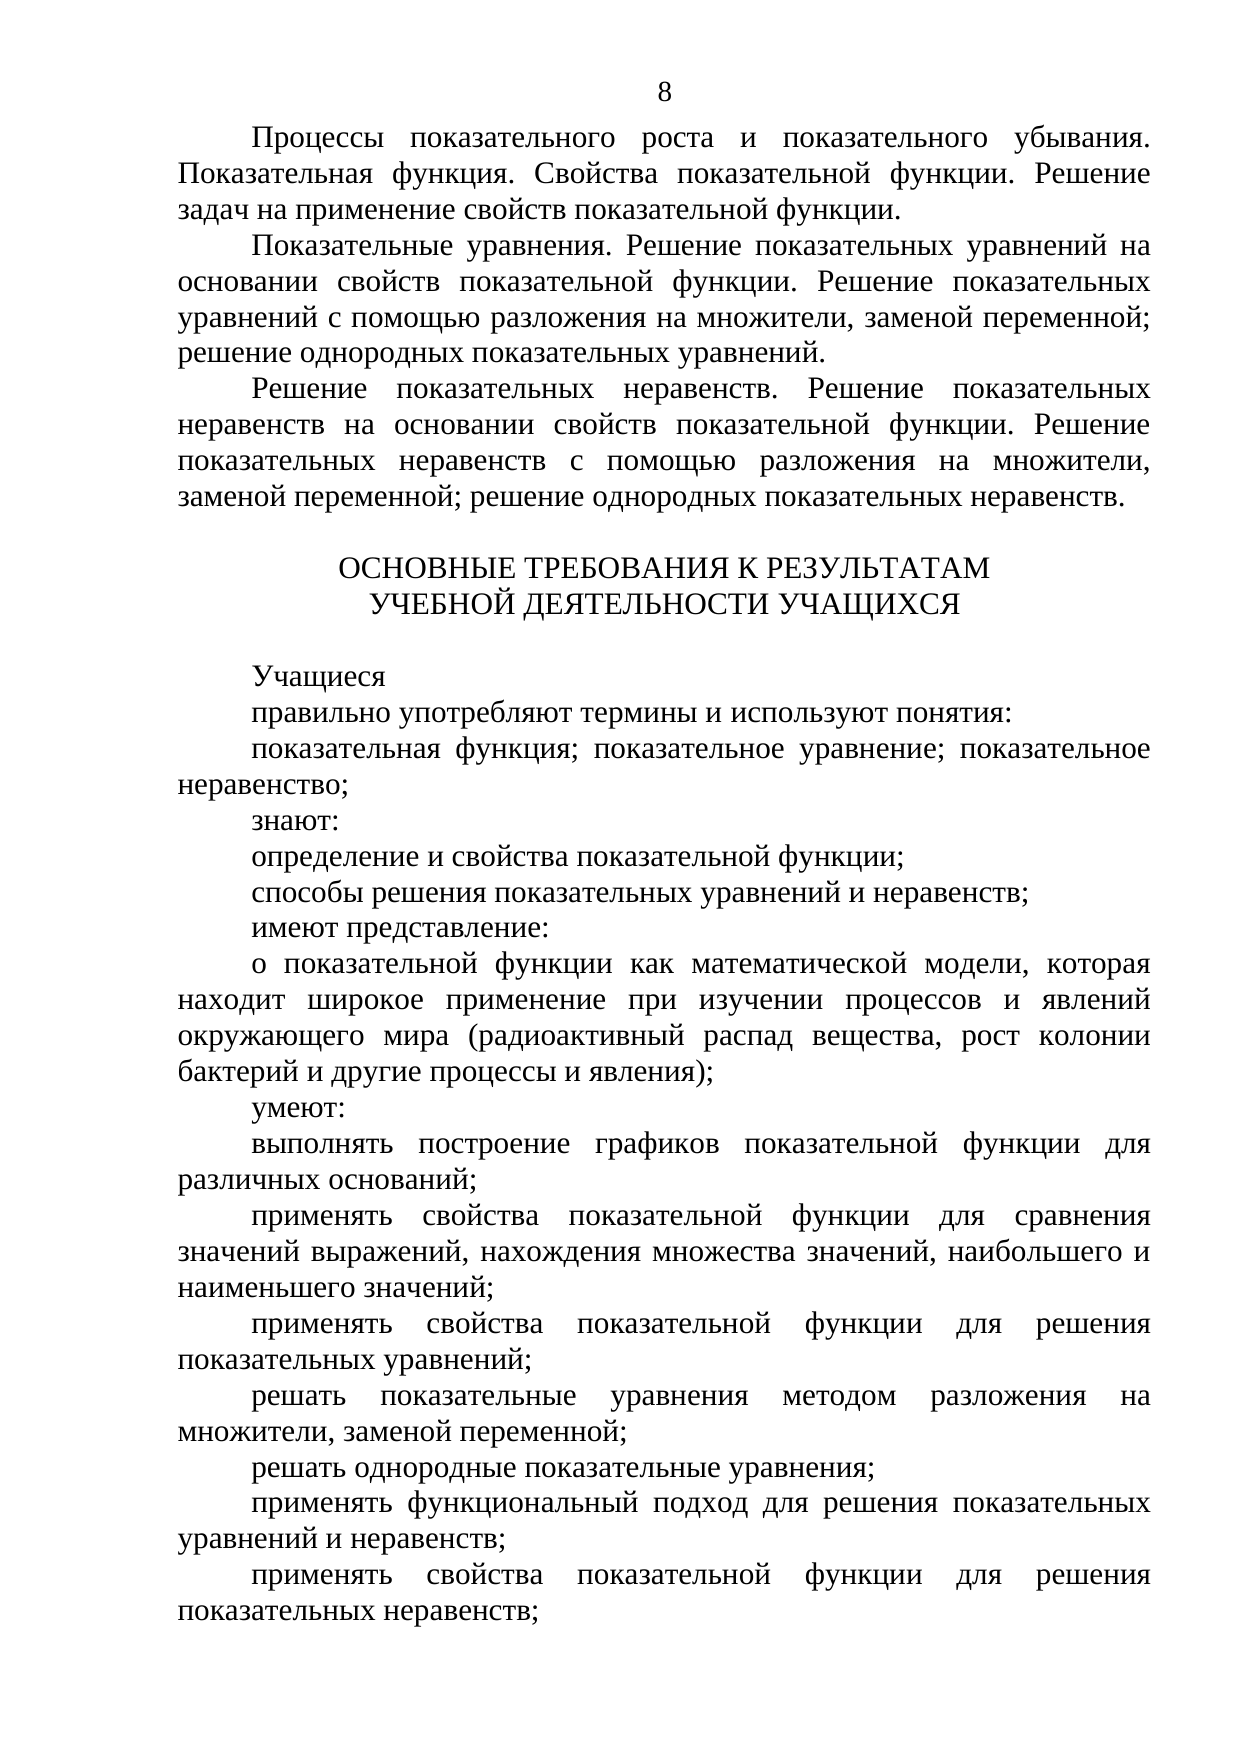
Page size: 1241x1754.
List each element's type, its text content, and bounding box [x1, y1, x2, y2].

text основные Требования к результатам [177, 549, 1152, 585]
text умеют: [177, 1088, 1152, 1124]
text выполнять построение графиков показательной функции для различных оснований; [177, 1124, 1152, 1196]
text применять функциональный подход для решения показательных уравнений и неравенств; [177, 1484, 1152, 1556]
text решать однородные показательные уравнения; [177, 1448, 1152, 1484]
text Решение показательных неравенств. Решение показательных неравенств на основании свойств показательной функции. Решение показательных неравенств с помощью разложения на множители, заменой переменной; решение однородных показательных неравенств. [177, 370, 1152, 513]
text применять свойства показательной функции для сравнения значений выражений, нахождения множества значений, наибольшего и наименьшего значений; [177, 1196, 1152, 1304]
text Процессы показательного роста и показательного убывания. Показательная функция. Свойства показательной функции. Решение задач на применение свойств показательной функции. [177, 118, 1152, 226]
text Показательные уравнения. Решение показательных уравнений на основании свойств показательной функции. Решение показательных уравнений с помощью разложения на множители, заменой переменной; решение однородных показательных уравнений. [177, 226, 1152, 370]
text правильно употребляют термины и используют понятия: [177, 693, 1152, 729]
text применять свойства показательной функции для решения показательных неравенств; [177, 1556, 1152, 1627]
text решать показательные уравнения методом разложения на множители, заменой переменной; [177, 1376, 1152, 1448]
text применять свойства показательной функции для решения показательных уравнений; [177, 1304, 1152, 1376]
text о показательной функции как математической модели, которая находит широкое применение при изучении процессов и явлений окружающего мира (радиоактивный распад вещества, рост колонии бактерий и другие процессы и явления); [177, 945, 1152, 1088]
text учебной деятельности учащихся [177, 585, 1152, 621]
text знают: [177, 801, 1152, 837]
text показательная функция; показательное уравнение; показательное неравенство; [177, 729, 1152, 801]
text имеют представление: [177, 909, 1152, 945]
text Учащиеся [177, 657, 1152, 693]
text способы решения показательных уравнений и неравенств; [177, 873, 1152, 909]
text определение и свойства показательной функции; [177, 837, 1152, 873]
